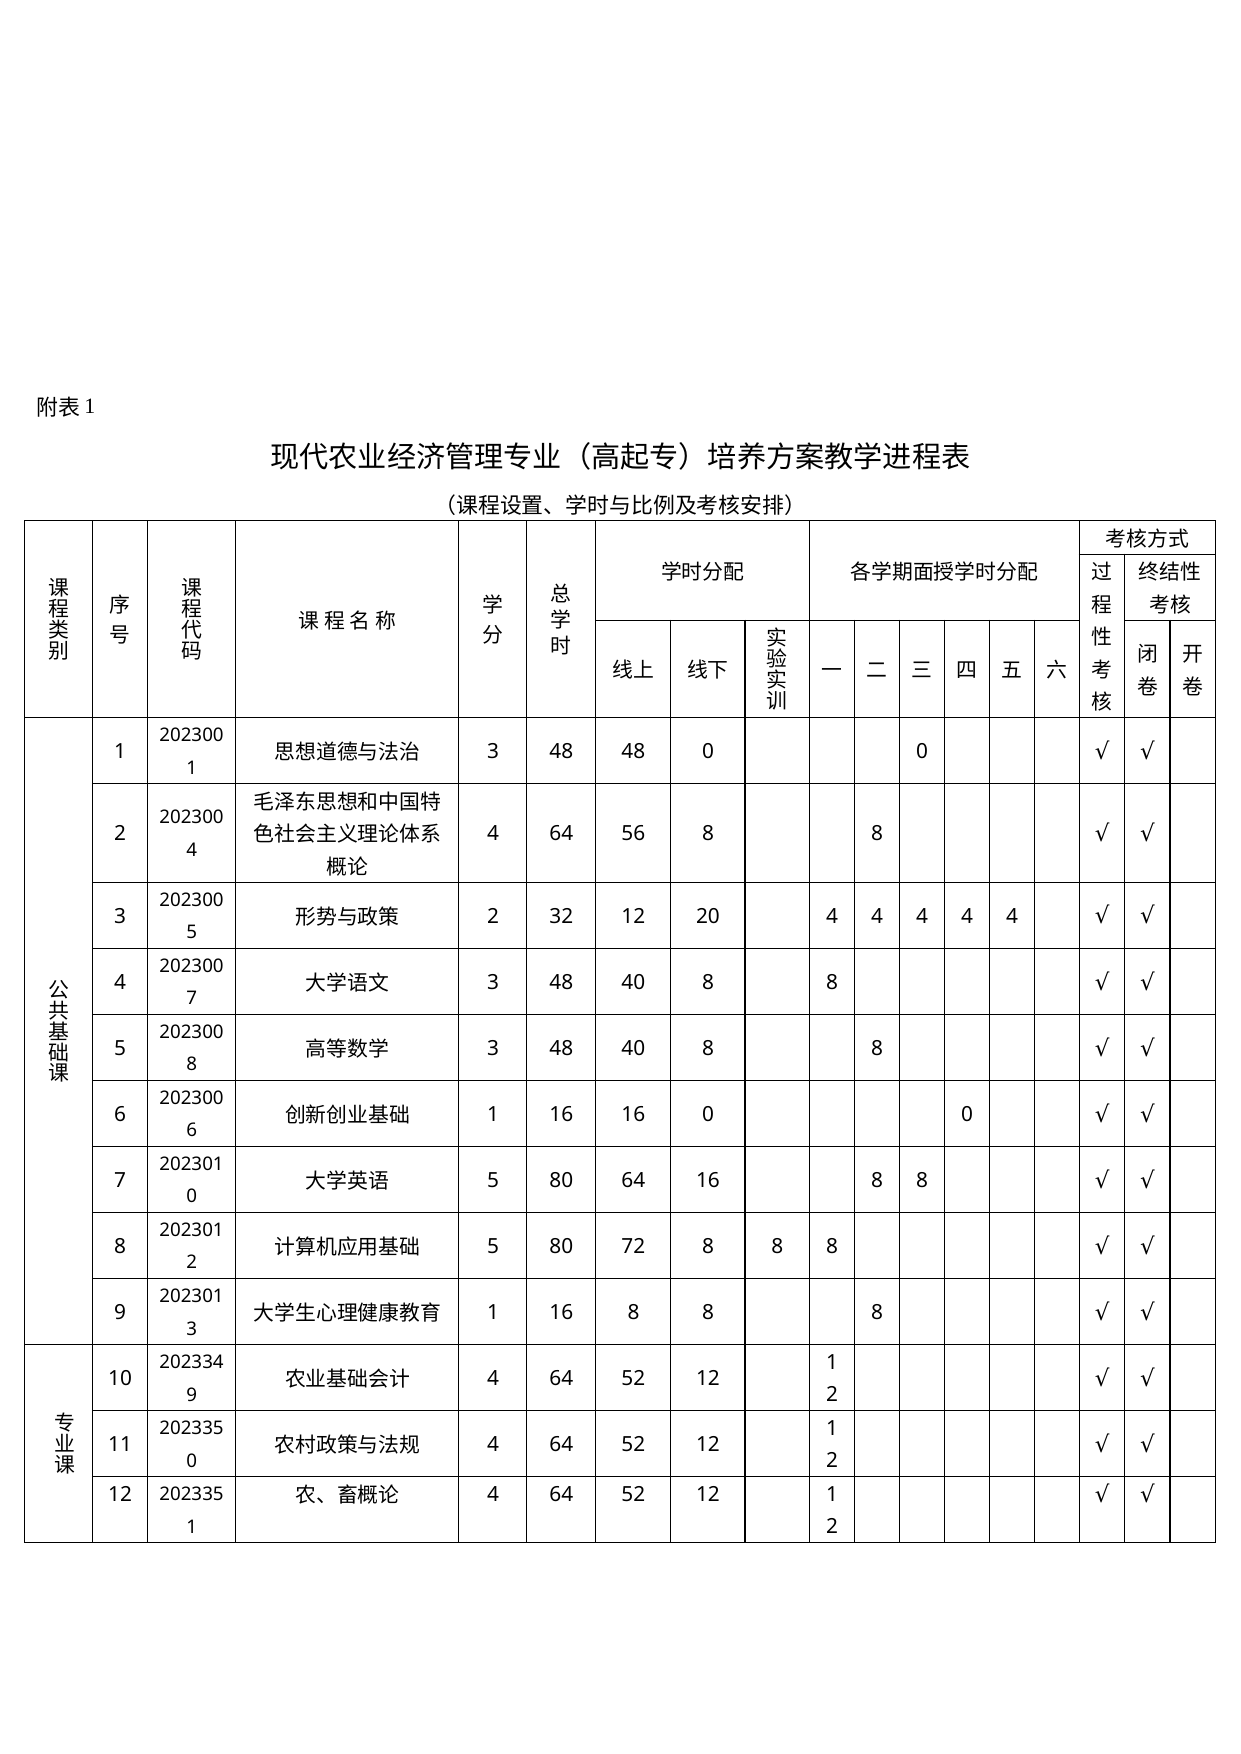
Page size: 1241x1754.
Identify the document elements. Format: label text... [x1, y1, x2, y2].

table_cell 64 [596, 1147, 670, 1212]
table_cell 8 [810, 1213, 854, 1278]
table_cell 高等数学 [236, 1015, 458, 1080]
table_cell 农村政策与法规 [236, 1411, 458, 1476]
table_cell 学时分配 [596, 521, 809, 619]
table_cell 2 [459, 883, 526, 948]
table_cell [945, 1147, 989, 1212]
table_cell 8 [671, 949, 744, 1014]
table_cell 2023001 [148, 718, 235, 783]
table_cell 12 [810, 1411, 854, 1476]
table_cell [810, 784, 854, 882]
table_cell [945, 1213, 989, 1278]
table_cell √ [1080, 1147, 1124, 1212]
table_cell [855, 1477, 899, 1542]
table_cell 0 [671, 1081, 744, 1146]
table_cell [855, 1213, 899, 1278]
table_cell [900, 1015, 944, 1080]
table_cell √ [1125, 1213, 1169, 1278]
table_cell [1035, 718, 1079, 783]
table_cell 0 [900, 718, 944, 783]
table_cell 5 [459, 1213, 526, 1278]
table_cell [945, 949, 989, 1014]
table_cell √ [1080, 949, 1124, 1014]
table_cell √ [1080, 1015, 1124, 1080]
table_cell 12 [671, 1477, 744, 1542]
table_cell 11 [93, 1411, 147, 1476]
table_cell 形势与政策 [236, 883, 458, 948]
table_cell √ [1080, 1213, 1124, 1278]
table_cell 2023012 [148, 1213, 235, 1278]
table_cell 4 [990, 883, 1034, 948]
table_cell 8 [596, 1279, 670, 1344]
table_cell 1 [459, 1279, 526, 1344]
table_cell [810, 1081, 854, 1146]
table_cell 48 [527, 718, 595, 783]
table_cell 12 [671, 1411, 744, 1476]
table_cell [1035, 1015, 1079, 1080]
table_cell 8 [93, 1213, 147, 1278]
table_cell 4 [459, 784, 526, 882]
table_cell √ [1125, 718, 1169, 783]
table_cell √ [1080, 1477, 1124, 1542]
table_cell [1171, 1279, 1215, 1344]
table_cell [1035, 1411, 1079, 1476]
table_cell √ [1125, 1147, 1169, 1212]
table_cell 8 [671, 784, 744, 882]
table_cell [855, 949, 899, 1014]
table_cell [1035, 1213, 1079, 1278]
table_cell [1035, 1477, 1079, 1542]
table_cell [810, 1279, 854, 1344]
table_cell 8 [855, 1015, 899, 1080]
table_cell 大学语文 [236, 949, 458, 1014]
table_cell 4 [459, 1345, 526, 1410]
table_cell [1035, 1081, 1079, 1146]
table_cell [945, 718, 989, 783]
table_cell √ [1125, 1015, 1169, 1080]
table_cell 8 [810, 949, 854, 1014]
table_cell [746, 883, 809, 948]
table_cell [1171, 949, 1215, 1014]
table_cell [900, 1081, 944, 1146]
table_cell [746, 1147, 809, 1212]
table_cell 72 [596, 1213, 670, 1278]
table_cell [900, 1213, 944, 1278]
table_cell 2023349 [148, 1345, 235, 1410]
table_cell （课程设置、学时与比例及考核安排） [25, 488, 1215, 520]
table_cell 开卷 [1171, 621, 1215, 717]
table_cell [945, 1411, 989, 1476]
table_cell [945, 1477, 989, 1542]
table_cell 4 [810, 883, 854, 948]
table_cell [746, 1081, 809, 1146]
table_cell [1035, 949, 1079, 1014]
table_cell √ [1125, 949, 1169, 1014]
table_cell √ [1080, 883, 1124, 948]
table_cell 64 [527, 1477, 595, 1542]
table_cell 8 [671, 1213, 744, 1278]
table_cell 3 [93, 883, 147, 948]
table_cell [990, 1147, 1034, 1212]
table_cell [945, 1279, 989, 1344]
table_cell 8 [746, 1213, 809, 1278]
table_cell [1035, 1279, 1079, 1344]
table_cell 4 [459, 1411, 526, 1476]
table_cell 5 [93, 1015, 147, 1080]
table_cell 40 [596, 949, 670, 1014]
table_cell 80 [527, 1147, 595, 1212]
table_cell 9 [93, 1279, 147, 1344]
table_cell √ [1080, 718, 1124, 783]
table_cell [945, 1015, 989, 1080]
table_cell 课程类别 [25, 521, 92, 717]
table_cell 12 [810, 1477, 854, 1542]
table_cell 4 [459, 1477, 526, 1542]
table_cell √ [1080, 1279, 1124, 1344]
table_cell 序 号 [93, 521, 147, 717]
table_cell 0 [671, 718, 744, 783]
table_cell 4 [945, 883, 989, 948]
table_cell [746, 784, 809, 882]
table_cell 大学生心理健康教育 [236, 1279, 458, 1344]
table_cell 8 [671, 1279, 744, 1344]
table_cell 课 程 名 称 [236, 521, 458, 717]
table_cell √ [1125, 1081, 1169, 1146]
table_cell 专业课 [25, 1345, 92, 1542]
table_cell [810, 718, 854, 783]
table_cell [810, 1147, 854, 1212]
table_cell 10 [93, 1345, 147, 1410]
table_cell 48 [527, 1015, 595, 1080]
table_cell [1035, 1345, 1079, 1410]
table_cell 48 [527, 949, 595, 1014]
table_cell 学 分 [459, 521, 526, 717]
table_cell [990, 1081, 1034, 1146]
table_cell [746, 1411, 809, 1476]
table_cell 1 [93, 718, 147, 783]
table_cell √ [1125, 784, 1169, 882]
table_cell [945, 784, 989, 882]
table_cell [990, 1411, 1034, 1476]
table_cell 2023004 [148, 784, 235, 882]
table_cell 农业基础会计 [236, 1345, 458, 1410]
table_cell [855, 1081, 899, 1146]
table_cell [990, 1345, 1034, 1410]
table_cell 16 [596, 1081, 670, 1146]
table_cell 1 [459, 1081, 526, 1146]
table_cell [900, 1279, 944, 1344]
table_cell 12 [93, 1477, 147, 1542]
table_cell 56 [596, 784, 670, 882]
table_cell 各学期面授学时分配 [810, 521, 1079, 619]
table_cell 4 [855, 883, 899, 948]
table_cell 二 [855, 621, 899, 717]
table_cell [855, 1411, 899, 1476]
table_cell 线上 [596, 621, 670, 717]
table_cell 5 [459, 1147, 526, 1212]
table_cell √ [1080, 784, 1124, 882]
table_cell [1171, 1015, 1215, 1080]
table_cell 现代农业经济管理专业（高起专）培养方案教学进程表 [25, 423, 1215, 487]
table_cell [746, 1345, 809, 1410]
table_cell [990, 1213, 1034, 1278]
table_cell 48 [596, 718, 670, 783]
table_cell 8 [855, 1279, 899, 1344]
table_cell [1171, 1147, 1215, 1212]
table_cell [990, 784, 1034, 882]
table_cell 大学英语 [236, 1147, 458, 1212]
table_cell 五 [990, 621, 1034, 717]
table_cell 农、畜概论 [236, 1477, 458, 1542]
table_cell [900, 784, 944, 882]
table_cell 一 [810, 621, 854, 717]
table_cell 2023006 [148, 1081, 235, 1146]
table_cell 16 [671, 1147, 744, 1212]
table_cell [746, 1279, 809, 1344]
table_cell [1171, 1477, 1215, 1542]
table_cell 2023007 [148, 949, 235, 1014]
table_cell [1171, 1081, 1215, 1146]
table_cell [1171, 718, 1215, 783]
table_cell [1035, 883, 1079, 948]
table_cell 线下 [671, 621, 744, 717]
table_cell 公共基础课 [25, 718, 92, 1344]
table_cell [900, 1345, 944, 1410]
table_cell 4 [900, 883, 944, 948]
table_cell 课程代码 [148, 521, 235, 717]
table_cell 4 [93, 949, 147, 1014]
table_cell 16 [527, 1081, 595, 1146]
table_cell 思想道德与法治 [236, 718, 458, 783]
table_cell 2023008 [148, 1015, 235, 1080]
table_cell √ [1125, 1477, 1169, 1542]
table_cell √ [1125, 883, 1169, 948]
table_cell √ [1125, 1411, 1169, 1476]
table_cell 实验实训 [746, 621, 809, 717]
table_header 附表1 [25, 390, 1215, 422]
table_cell [746, 1015, 809, 1080]
table_cell 2 [93, 784, 147, 882]
table_cell 3 [459, 1015, 526, 1080]
table_cell [900, 1477, 944, 1542]
table_cell [1171, 1213, 1215, 1278]
table_cell 8 [855, 784, 899, 882]
table_cell √ [1080, 1081, 1124, 1146]
table_cell 20 [671, 883, 744, 948]
table_cell 64 [527, 1345, 595, 1410]
table_cell [1171, 883, 1215, 948]
table_cell 四 [945, 621, 989, 717]
table_cell [1035, 784, 1079, 882]
table_cell 2023010 [148, 1147, 235, 1212]
table_cell 2023013 [148, 1279, 235, 1344]
table_cell 毛泽东思想和中国特色社会主义理论体系概论 [236, 784, 458, 882]
table_cell 32 [527, 883, 595, 948]
table_cell 8 [671, 1015, 744, 1080]
table_cell [855, 718, 899, 783]
table_cell [855, 1345, 899, 1410]
table_cell 80 [527, 1213, 595, 1278]
table_cell 8 [855, 1147, 899, 1212]
table_cell 52 [596, 1345, 670, 1410]
table_cell 总 学 时 [527, 521, 595, 717]
table_cell 考核方式 [1080, 521, 1215, 553]
table_cell [1171, 1411, 1215, 1476]
table_cell 12 [671, 1345, 744, 1410]
table_cell [746, 949, 809, 1014]
table_cell [990, 1477, 1034, 1542]
table_cell [810, 1015, 854, 1080]
table_cell 7 [93, 1147, 147, 1212]
table_cell [900, 1411, 944, 1476]
table_cell √ [1125, 1279, 1169, 1344]
table_cell [1171, 784, 1215, 882]
table_cell 8 [900, 1147, 944, 1212]
table_cell [990, 1015, 1034, 1080]
table_cell 40 [596, 1015, 670, 1080]
table_cell 12 [596, 883, 670, 948]
table_cell [746, 1477, 809, 1542]
table_cell 创新创业基础 [236, 1081, 458, 1146]
table_cell √ [1080, 1345, 1124, 1410]
table_cell 16 [527, 1279, 595, 1344]
table_cell [1171, 1345, 1215, 1410]
table_cell [1035, 1147, 1079, 1212]
table_cell 2023351 [148, 1477, 235, 1542]
table_cell [900, 949, 944, 1014]
table_cell 64 [527, 1411, 595, 1476]
table_cell 终结性考核 [1125, 555, 1215, 619]
table_cell 3 [459, 949, 526, 1014]
table_cell [990, 718, 1034, 783]
table_cell [746, 718, 809, 783]
table_cell [990, 949, 1034, 1014]
table_cell 0 [945, 1081, 989, 1146]
table_cell √ [1080, 1411, 1124, 1476]
table_cell 过程性考核 [1080, 555, 1124, 717]
table_cell 6 [93, 1081, 147, 1146]
table_cell [945, 1345, 989, 1410]
table_cell 52 [596, 1477, 670, 1542]
table_cell 计算机应用基础 [236, 1213, 458, 1278]
table_cell 52 [596, 1411, 670, 1476]
table_cell 12 [810, 1345, 854, 1410]
table_cell 闭卷 [1125, 621, 1169, 717]
table_cell √ [1125, 1345, 1169, 1410]
table_cell 2023005 [148, 883, 235, 948]
table_cell [990, 1279, 1034, 1344]
table_cell 三 [900, 621, 944, 717]
table_cell 2023350 [148, 1411, 235, 1476]
table_cell 六 [1035, 621, 1079, 717]
table_cell 64 [527, 784, 595, 882]
table_cell 3 [459, 718, 526, 783]
